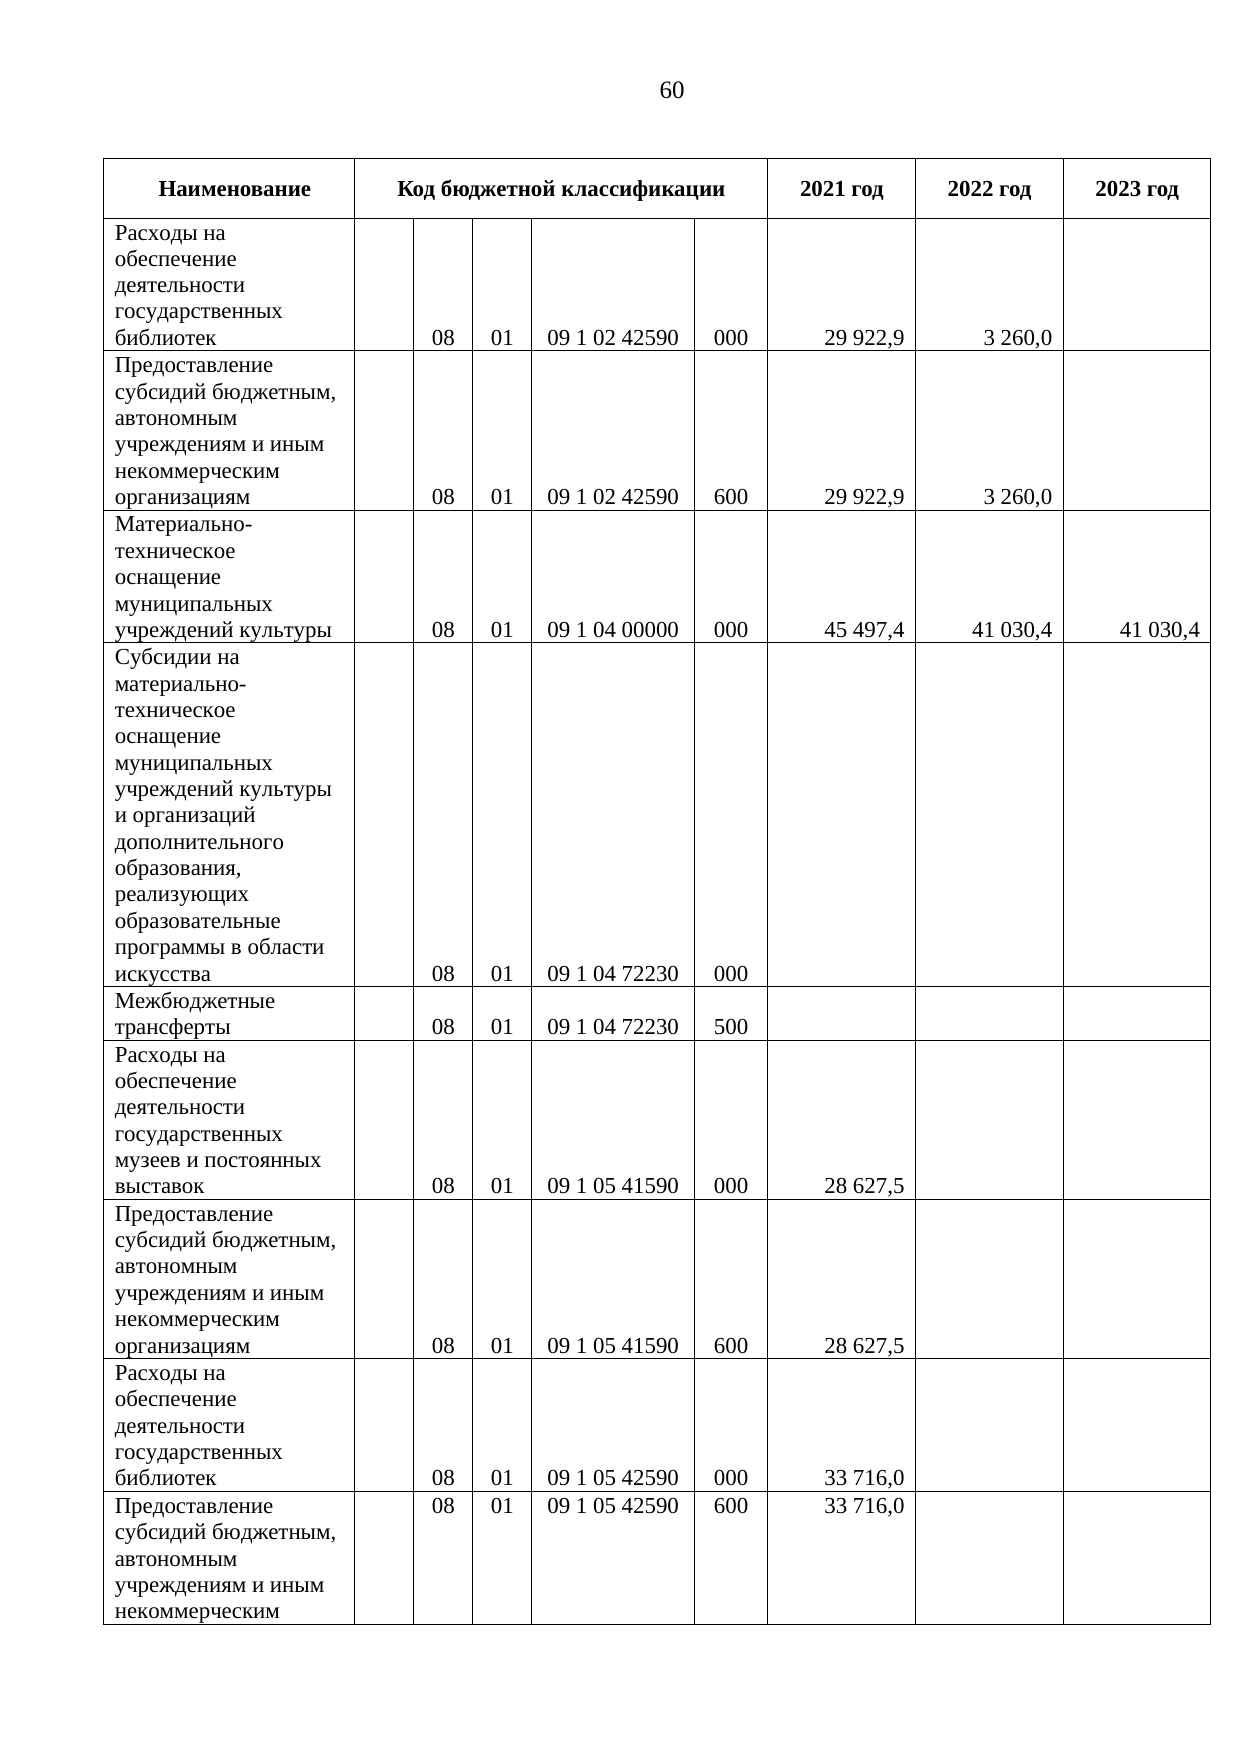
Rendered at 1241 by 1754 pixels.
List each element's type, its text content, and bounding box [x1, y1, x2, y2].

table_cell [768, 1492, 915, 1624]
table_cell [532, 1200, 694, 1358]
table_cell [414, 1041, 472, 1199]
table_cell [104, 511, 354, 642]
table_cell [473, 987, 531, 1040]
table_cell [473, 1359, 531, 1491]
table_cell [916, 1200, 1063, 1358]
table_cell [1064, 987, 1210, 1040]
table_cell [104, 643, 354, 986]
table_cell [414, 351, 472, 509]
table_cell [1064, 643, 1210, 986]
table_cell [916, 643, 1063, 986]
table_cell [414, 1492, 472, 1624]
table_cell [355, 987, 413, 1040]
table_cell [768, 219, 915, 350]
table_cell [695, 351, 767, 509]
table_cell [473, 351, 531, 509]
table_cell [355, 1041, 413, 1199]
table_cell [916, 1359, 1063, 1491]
table_header 2021 год [768, 159, 915, 217]
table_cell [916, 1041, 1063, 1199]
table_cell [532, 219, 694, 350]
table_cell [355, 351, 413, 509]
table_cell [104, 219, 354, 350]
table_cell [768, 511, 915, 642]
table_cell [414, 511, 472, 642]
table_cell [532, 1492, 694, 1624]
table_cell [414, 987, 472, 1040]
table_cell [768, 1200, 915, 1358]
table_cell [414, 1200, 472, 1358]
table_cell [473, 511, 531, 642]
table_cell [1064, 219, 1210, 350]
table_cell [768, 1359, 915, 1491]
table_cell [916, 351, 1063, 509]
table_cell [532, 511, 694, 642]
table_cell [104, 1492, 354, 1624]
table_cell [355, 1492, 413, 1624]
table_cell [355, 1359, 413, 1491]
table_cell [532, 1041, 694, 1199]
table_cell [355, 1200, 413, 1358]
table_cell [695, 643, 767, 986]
table_header 2022 год [916, 159, 1063, 217]
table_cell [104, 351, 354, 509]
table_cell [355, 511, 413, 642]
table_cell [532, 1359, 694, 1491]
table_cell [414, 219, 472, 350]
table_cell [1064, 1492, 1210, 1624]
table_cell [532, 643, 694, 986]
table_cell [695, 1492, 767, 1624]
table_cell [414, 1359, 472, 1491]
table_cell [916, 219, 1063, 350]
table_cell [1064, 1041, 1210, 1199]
table_header 2023 год [1064, 159, 1210, 217]
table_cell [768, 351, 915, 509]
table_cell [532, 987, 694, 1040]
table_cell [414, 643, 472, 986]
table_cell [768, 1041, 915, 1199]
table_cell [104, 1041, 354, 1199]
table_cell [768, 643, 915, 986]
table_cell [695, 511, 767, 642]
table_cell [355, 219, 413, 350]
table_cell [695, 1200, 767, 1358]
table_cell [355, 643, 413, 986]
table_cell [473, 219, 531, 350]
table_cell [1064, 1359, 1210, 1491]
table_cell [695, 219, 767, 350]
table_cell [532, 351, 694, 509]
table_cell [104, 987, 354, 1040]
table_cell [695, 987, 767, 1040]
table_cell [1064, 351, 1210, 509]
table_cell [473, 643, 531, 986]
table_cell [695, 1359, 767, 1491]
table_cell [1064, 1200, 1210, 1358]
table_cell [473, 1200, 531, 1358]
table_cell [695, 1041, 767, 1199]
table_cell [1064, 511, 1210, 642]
table_header Код бюджетной классификации [355, 159, 767, 217]
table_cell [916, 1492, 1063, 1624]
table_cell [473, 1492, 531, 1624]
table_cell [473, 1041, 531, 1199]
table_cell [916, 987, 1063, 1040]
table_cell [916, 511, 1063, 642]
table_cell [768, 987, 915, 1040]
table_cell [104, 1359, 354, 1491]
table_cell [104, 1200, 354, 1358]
table_header Наименование [104, 159, 354, 217]
